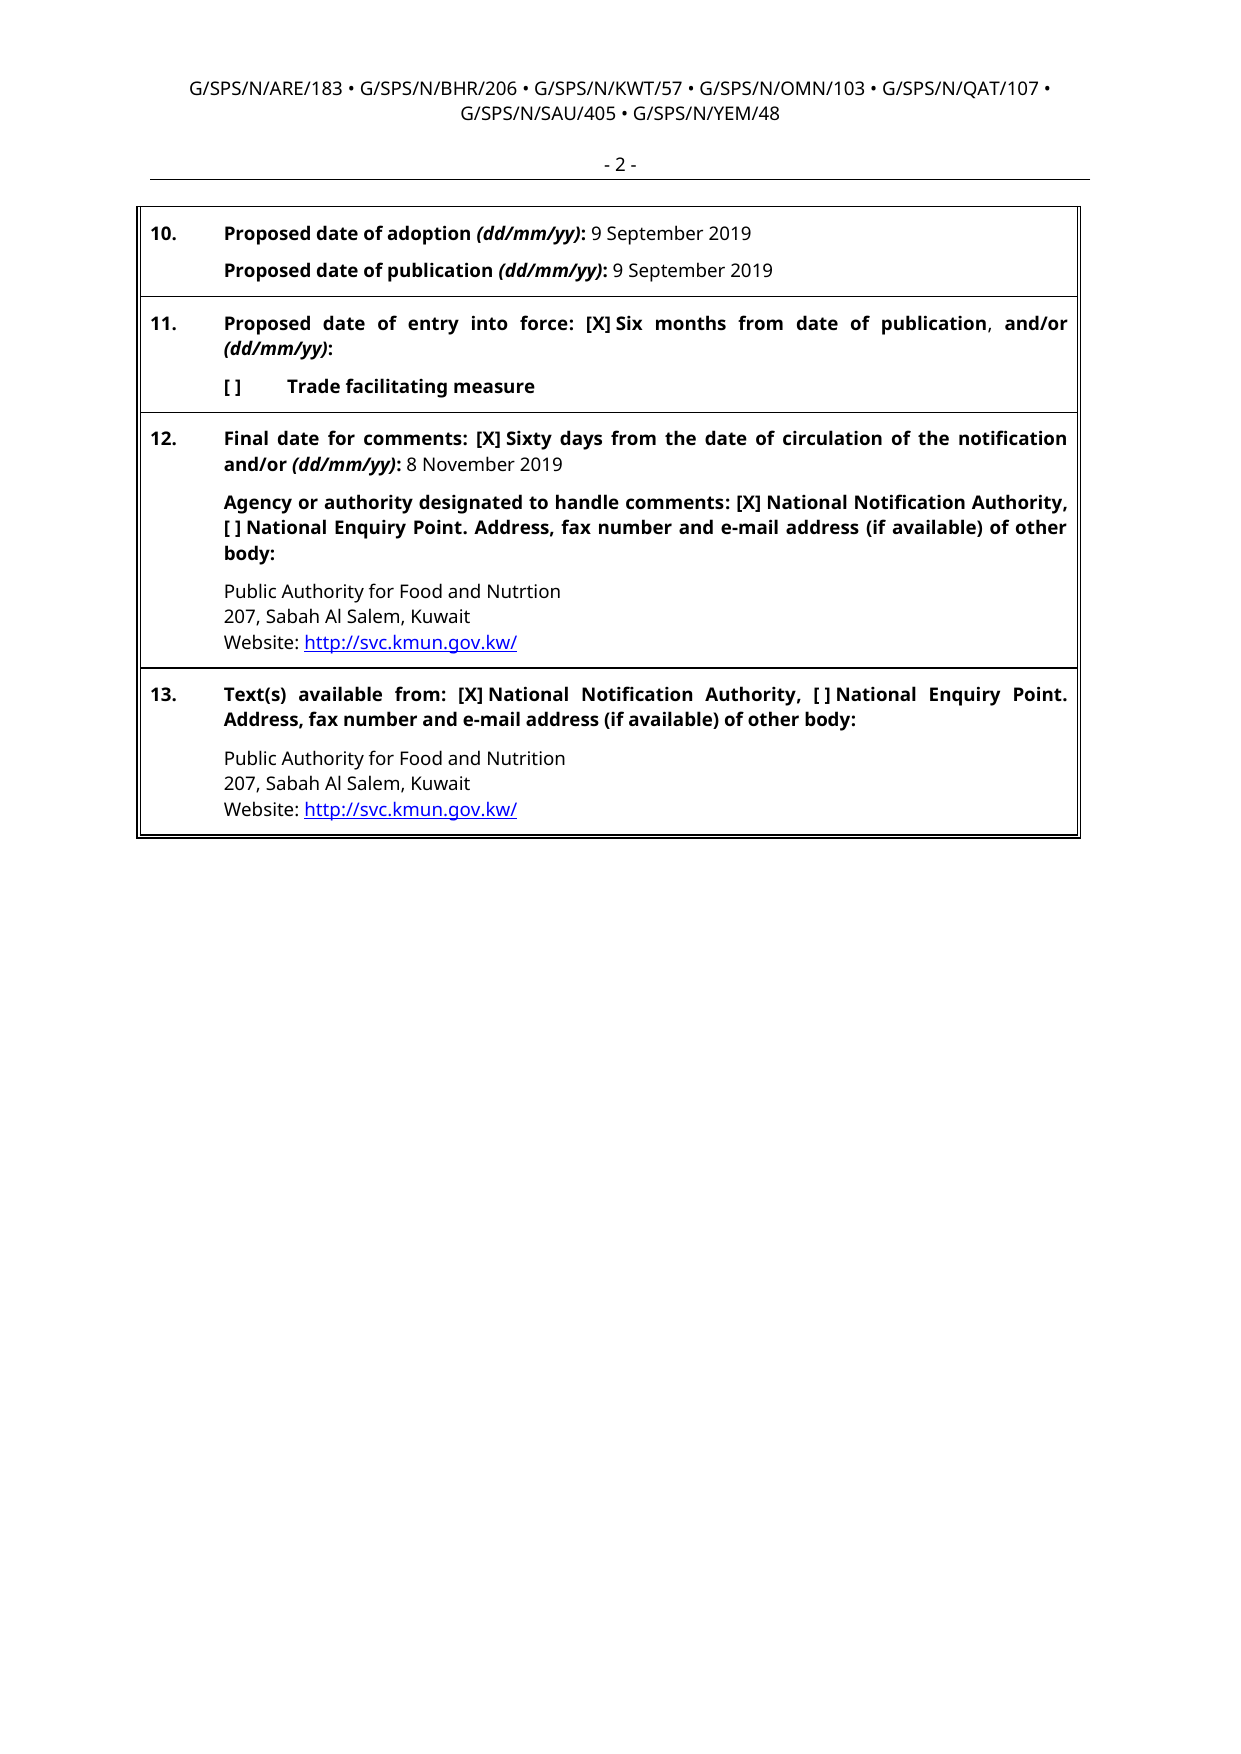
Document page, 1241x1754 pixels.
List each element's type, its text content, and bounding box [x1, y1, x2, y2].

table_cell Proposed date of adoption (dd/mm/yy): 9 September 2019 Proposed date of publication (dd/mm/yy): 9 September 2019 [212, 207, 1077, 296]
table_cell Final date for comments: [X] Sixty days from the date of circulation of the notification and/or (dd/mm/yy): 8 November 2019 Agency or authority designated to handle comments: [X] National Notification Authority, [ ] National Enquiry Point. Address, fax number and e-mail address (if available) of other body: Public Authority for Food and Nutrtion 207, Sabah Al Salem, Kuwait Website: http://svc.kmun.gov.kw/ [212, 413, 1077, 667]
table_cell Text(s) available from: [X] National Notification Authority, [ ] National Enquiry Point. Address, fax number and e-mail address (if available) of other body: Public Authority for Food and Nutrition 207, Sabah Al Salem, Kuwait Website: http://svc.kmun.gov.kw/ [212, 669, 1077, 834]
table_cell 13. [141, 669, 212, 834]
table_cell Proposed date of entry into force: [X] Six months from date of publication, and/or (dd/mm/yy): [ ] Trade facilitating measure [212, 297, 1077, 411]
table_cell 12. [141, 413, 212, 667]
table_cell 10. [141, 207, 212, 296]
table_cell 11. [141, 297, 212, 411]
